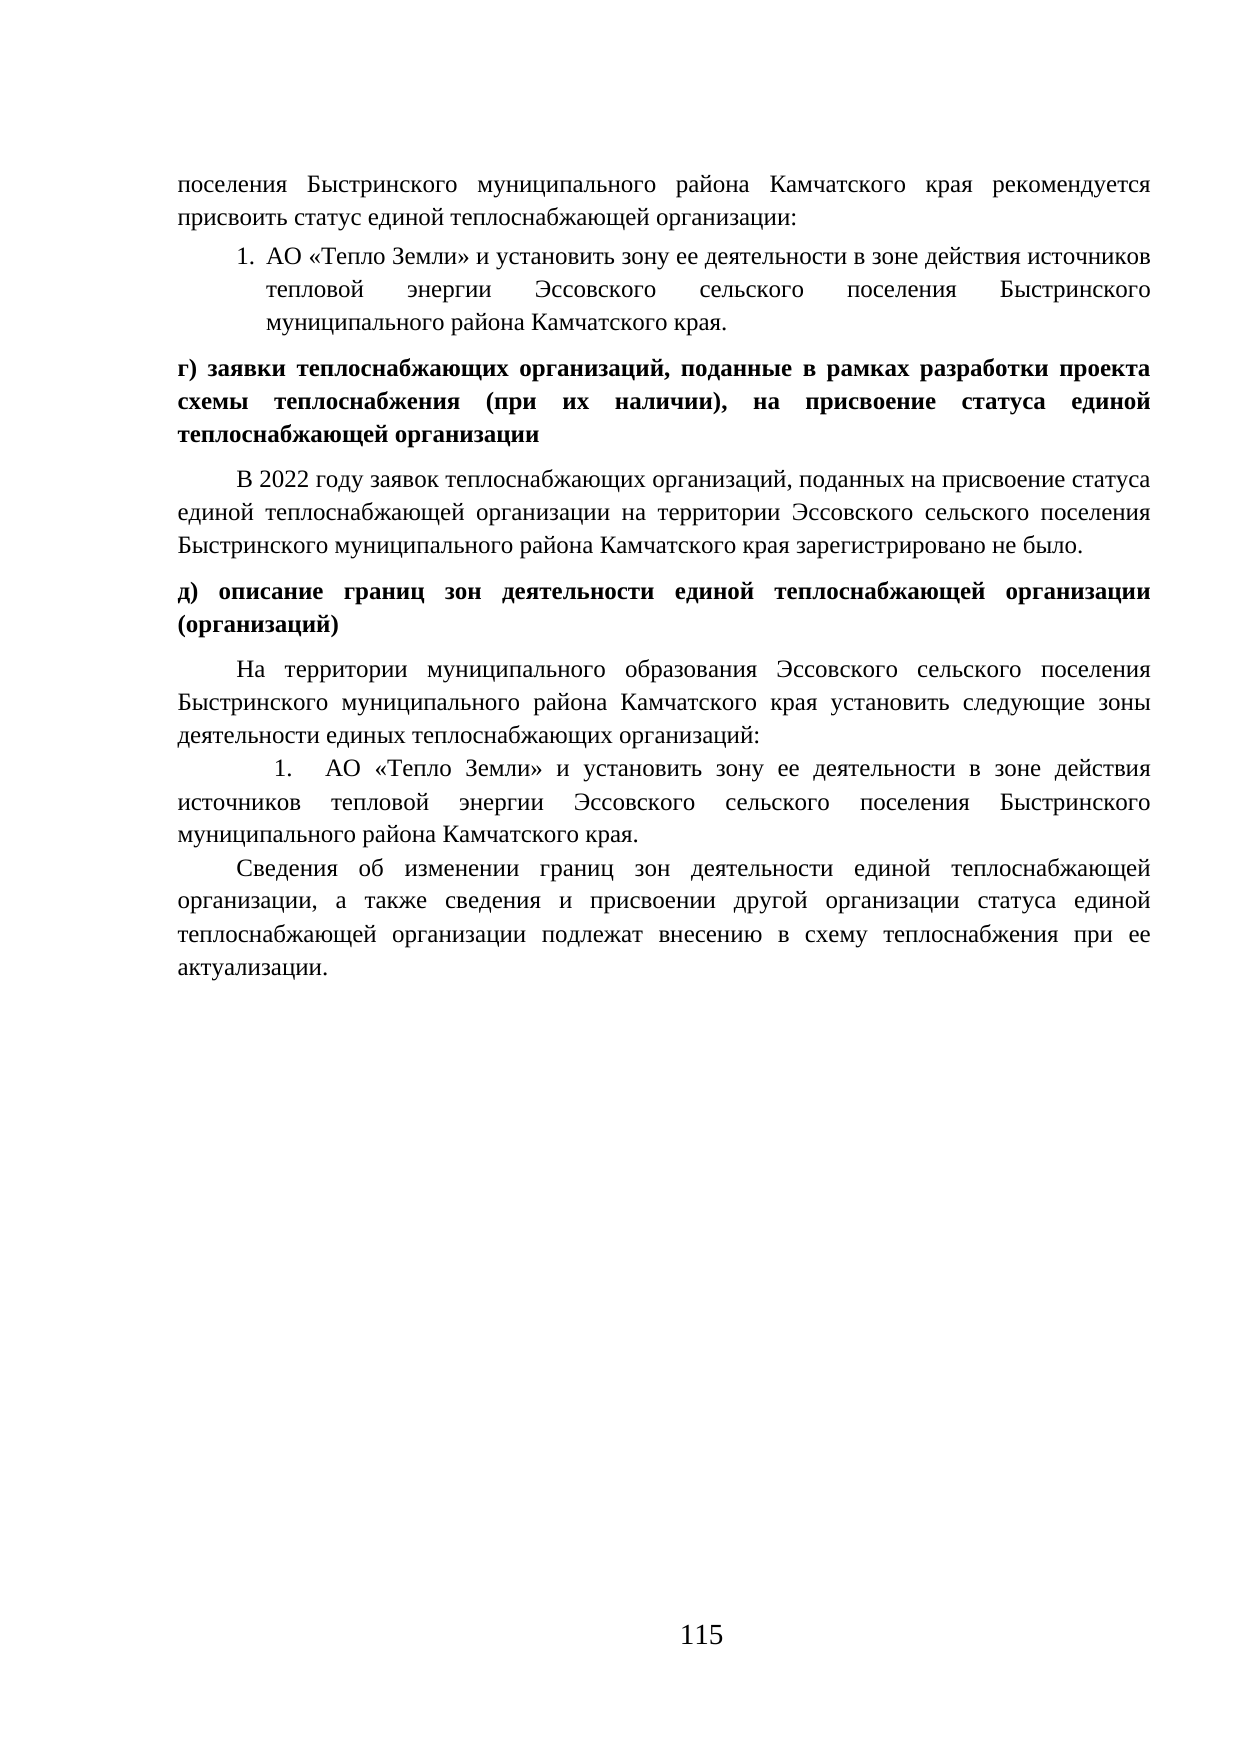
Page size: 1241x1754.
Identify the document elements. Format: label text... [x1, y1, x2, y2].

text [177, 169, 1152, 231]
text На территории муниципального образования Эссовского сельского поселения Быстринского муниципального района Камчатского края установить следующие зоны деятельности единых теплоснабжающих организаций: [177, 654, 1152, 749]
list АО «Тепло Земли» и установить зону ее деятельности в зоне действия источников тепловой энергии Эссовского сельского поселения Быстринского муниципального района Камчатского края. [177, 753, 1152, 848]
text В 2022 году заявок теплоснабжающих организаций, поданных на присвоение статуса единой теплоснабжающей организации на территории Эссовского сельского поселения Быстринского муниципального района Камчатского края зарегистрировано не было. [177, 464, 1152, 559]
list АО «Тепло Земли» и установить зону ее деятельности в зоне действия источников тепловой энергии Эссовского сельского поселения Быстринского муниципального района Камчатского края. [236, 241, 1152, 336]
subtitle г) заявки теплоснабжающих организаций, поданные в рамках разработки проекта схемы теплоснабжения (при их наличии), на присвоение статуса единой теплоснабжающей организации [177, 353, 1152, 448]
subtitle д) описание границ зон деятельности единой теплоснабжающей организации (организаций) [177, 576, 1152, 638]
text Сведения об изменении границ зон деятельности единой теплоснабжающей организации, а также сведения и присвоении другой организации статуса единой теплоснабжающей организации подлежат внесению в схему теплоснабжения при ее актуализации. [177, 853, 1152, 980]
